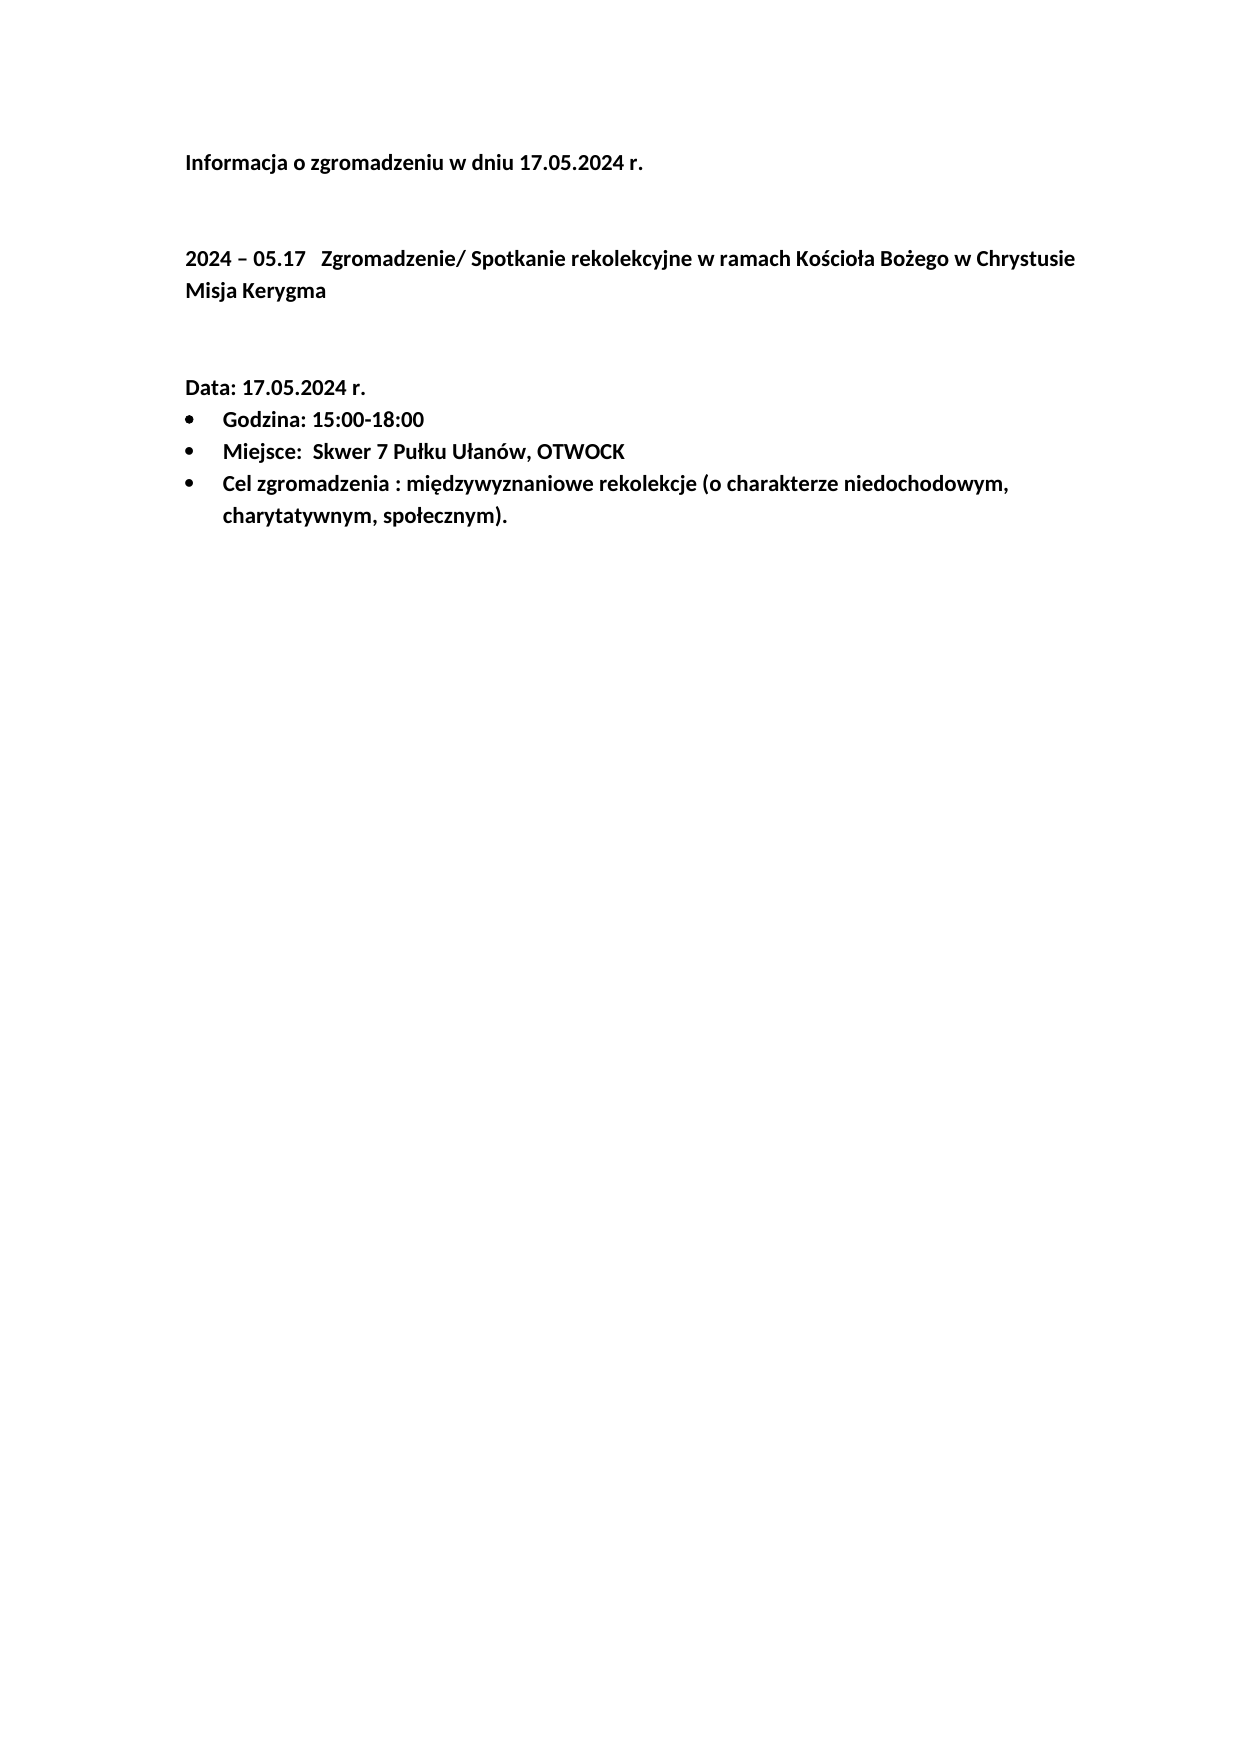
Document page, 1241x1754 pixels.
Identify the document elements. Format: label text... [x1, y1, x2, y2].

list Godzina: 15:00-18:00 [185, 405, 1093, 433]
text 2024 – 05.17 Zgromadzenie/ Spotkanie rekolekcyjne w ramach Kościoła Bożego w Chrystusie Misja Kerygma [185, 244, 1093, 304]
list Miejsce: Skwer 7 Pułku Ułanów, OTWOCK [185, 437, 1093, 465]
text Informacja o zgromadzeniu w dniu 17.05.2024 r. [185, 148, 1093, 176]
text Data: 17.05.2024 r. [185, 373, 1093, 401]
list Cel zgromadzenia : międzywyznaniowe rekolekcje (o charakterze niedochodowym, charytatywnym, społecznym). [185, 469, 1093, 530]
